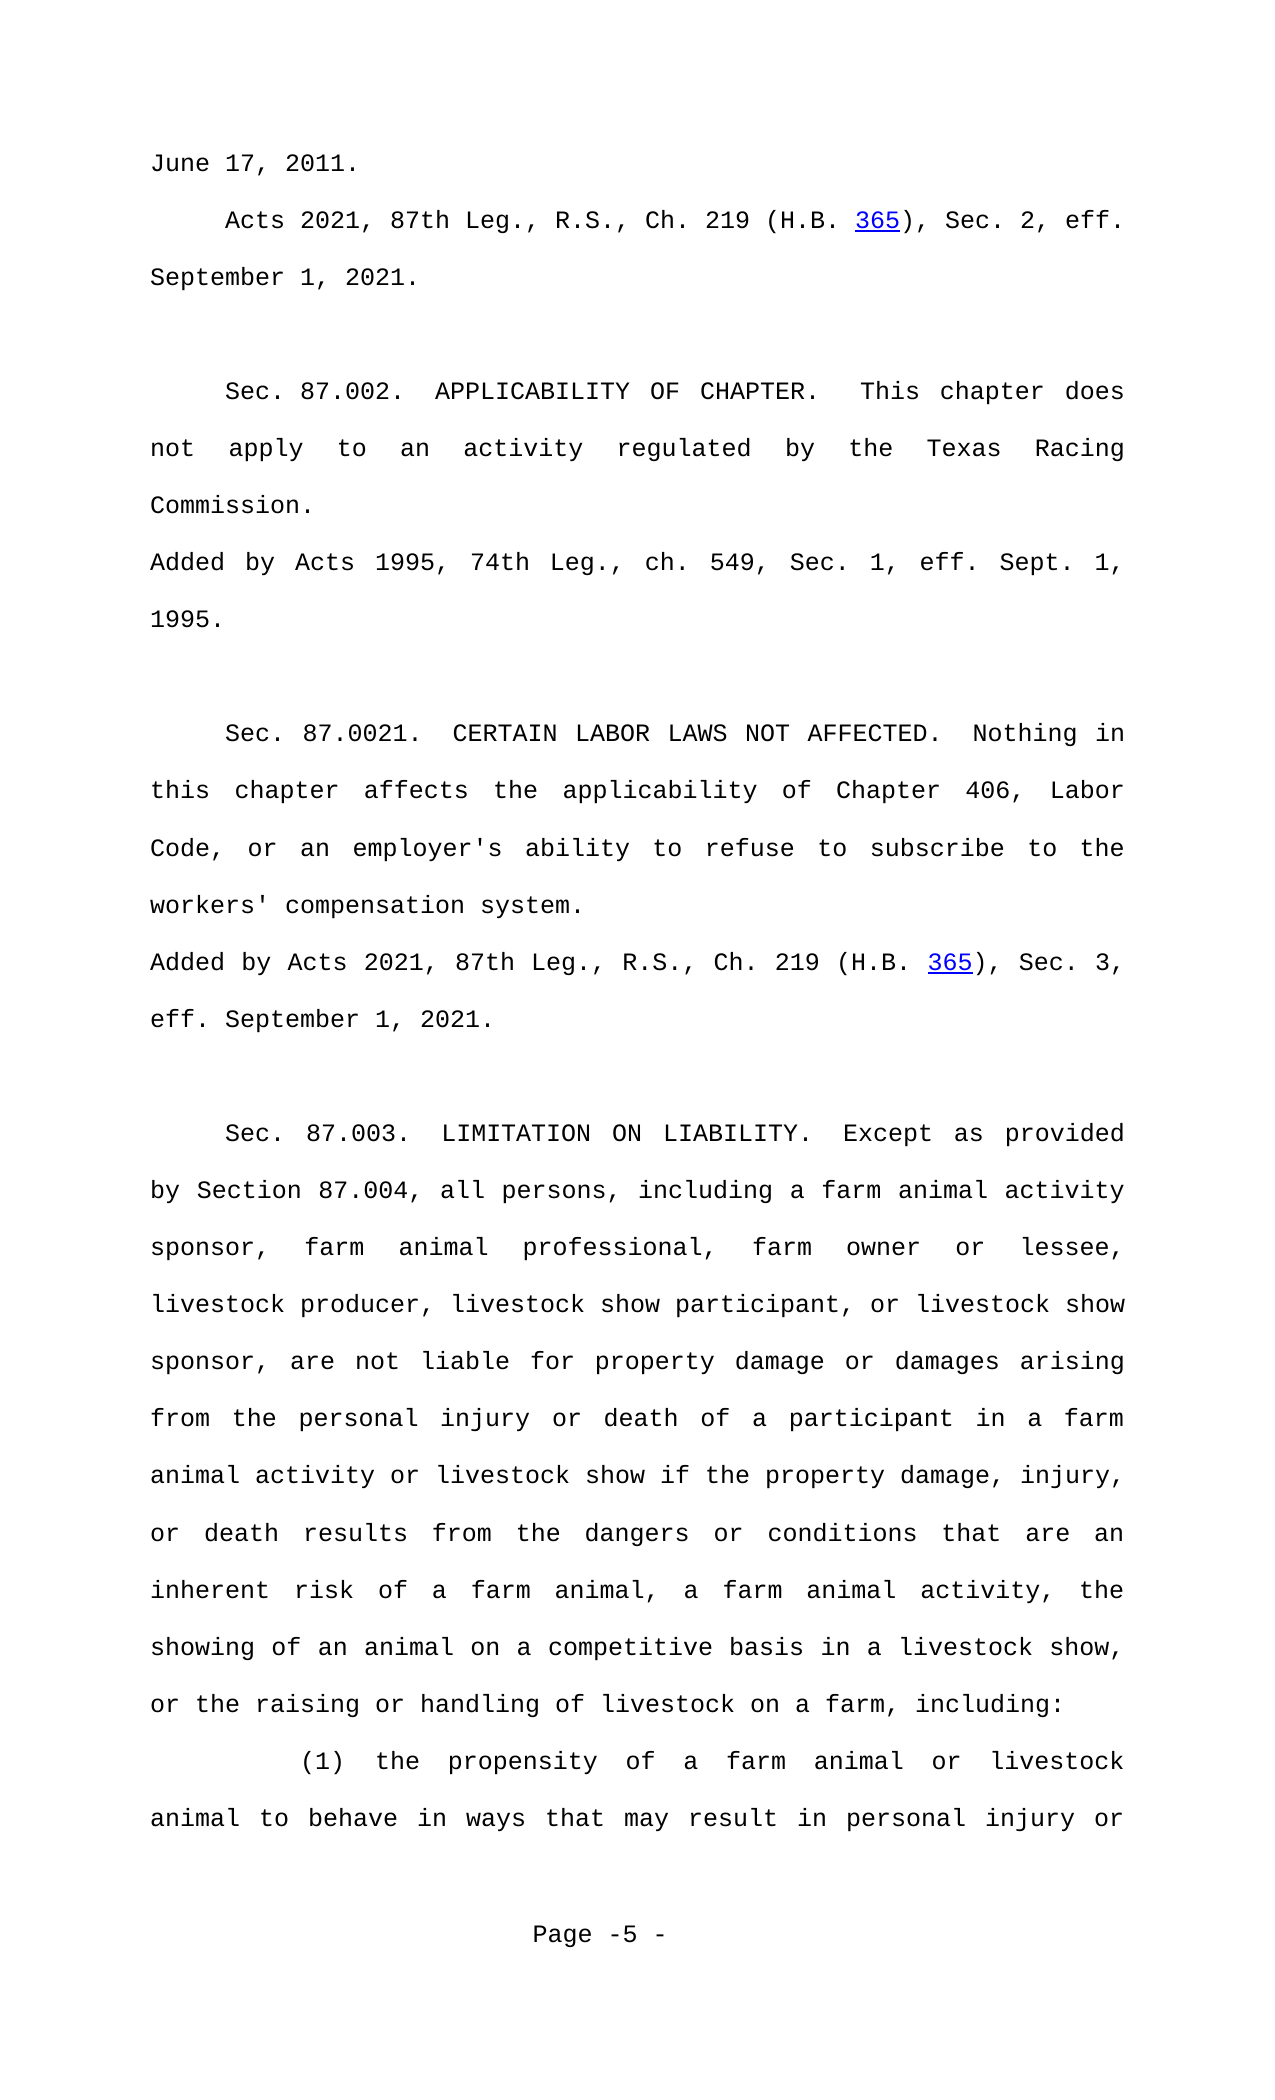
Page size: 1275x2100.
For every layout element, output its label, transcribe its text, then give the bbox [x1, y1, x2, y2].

text Added by Acts 2021, 87th Leg., R.S., Ch. 219 (H.B. 365), Sec. 3, eff. September 1, 2021. [150, 949, 1125, 1035]
text Acts 2021, 87th Leg., R.S., Ch. 219 (H.B. 365), Sec. 2, eff. September 1, 2021. [150, 207, 1125, 293]
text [150, 1748, 1125, 1834]
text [150, 150, 1125, 178]
text Sec. 87.002. APPLICABILITY OF CHAPTER. This chapter does not apply to an activity regulated by the Texas Racing Commission. [150, 378, 1125, 521]
text Sec. 87.0021. CERTAIN LABOR LAWS NOT AFFECTED. Nothing in this chapter affects the applicability of Chapter 406, Labor Code, or an employer's ability to refuse to subscribe to the workers' compensation system. [150, 721, 1125, 921]
text Sec. 87.003. LIMITATION ON LIABILITY. Except as provided by Section 87.004, all persons, including a farm animal activity sponsor, farm animal professional, farm owner or lessee, livestock producer, livestock show participant, or livestock show sponsor, are not liable for property damage or damages arising from the personal injury or death of a participant in a farm animal activity or livestock show if the property damage, injury, or death results from the dangers or conditions that are an inherent risk of a farm animal, a farm animal activity, the showing of an animal on a competitive basis in a livestock show, or the raising or handling of livestock on a farm, including: [150, 1120, 1125, 1720]
text Added by Acts 1995, 74th Leg., ch. 549, Sec. 1, eff. Sept. 1, 1995. [150, 549, 1125, 635]
